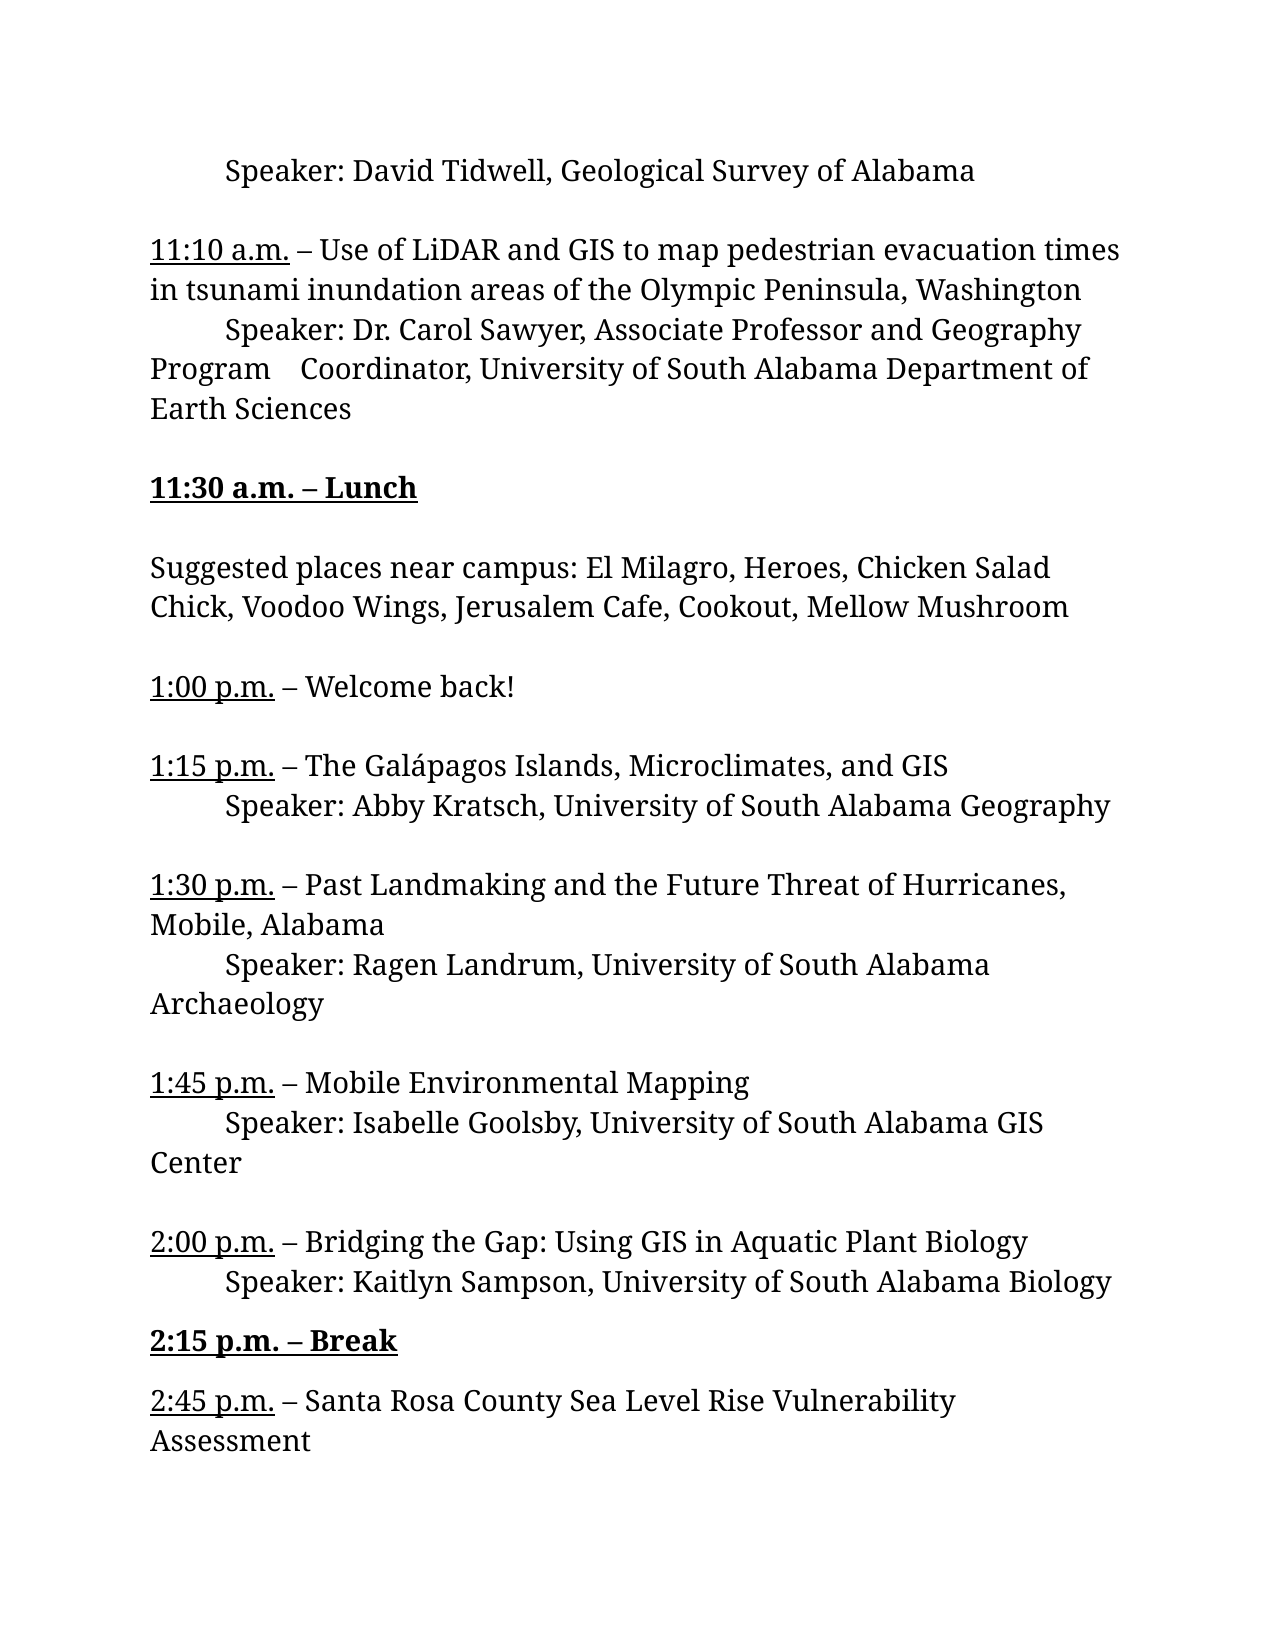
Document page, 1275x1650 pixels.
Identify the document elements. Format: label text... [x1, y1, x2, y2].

text Speaker: Isabelle Goolsby, University of South Alabama GIS Center [150, 1102, 1125, 1182]
text 2:00 p.m. – Bridging the Gap: Using GIS in Aquatic Plant Biology [150, 1222, 1125, 1261]
text 2:45 p.m. – Santa Rosa County Sea Level Rise Vulnerability Assessment [150, 1380, 1125, 1459]
text Speaker: Abby Kratsch, University of South Alabama Geography [150, 785, 1125, 825]
text Speaker: Dr. Carol Sawyer, Associate Professor and Geography Program Coordinator, University of South Alabama Department of Earth Sciences [150, 309, 1125, 428]
text 1:45 p.m. – Mobile Environmental Mapping [150, 1063, 1125, 1102]
text 11:10 a.m. – Use of LiDAR and GIS to map pedestrian evacuation times in tsunami inundation areas of the Olympic Peninsula, Washington [150, 229, 1125, 309]
text 2:15 p.m. – Break [150, 1321, 1125, 1360]
text 11:30 a.m. – Lunch [150, 467, 1125, 507]
text Speaker: Ragen Landrum, University of South Alabama Archaeology [150, 944, 1125, 1023]
text Speaker: Kaitlyn Sampson, University of South Alabama Biology [150, 1261, 1125, 1301]
text Speaker: David Tidwell, Geological Survey of Alabama [150, 150, 1125, 190]
text 1:00 p.m. – Welcome back! [150, 666, 1125, 706]
text Suggested places near campus: El Milagro, Heroes, Chicken Salad Chick, Voodoo Wings, Jerusalem Cafe, Cookout, Mellow Mushroom [150, 547, 1125, 626]
text 1:15 p.m. – The Galápagos Islands, Microclimates, and GIS [150, 745, 1125, 785]
text 1:30 p.m. – Past Landmaking and the Future Threat of Hurricanes, Mobile, Alabama [150, 864, 1125, 944]
